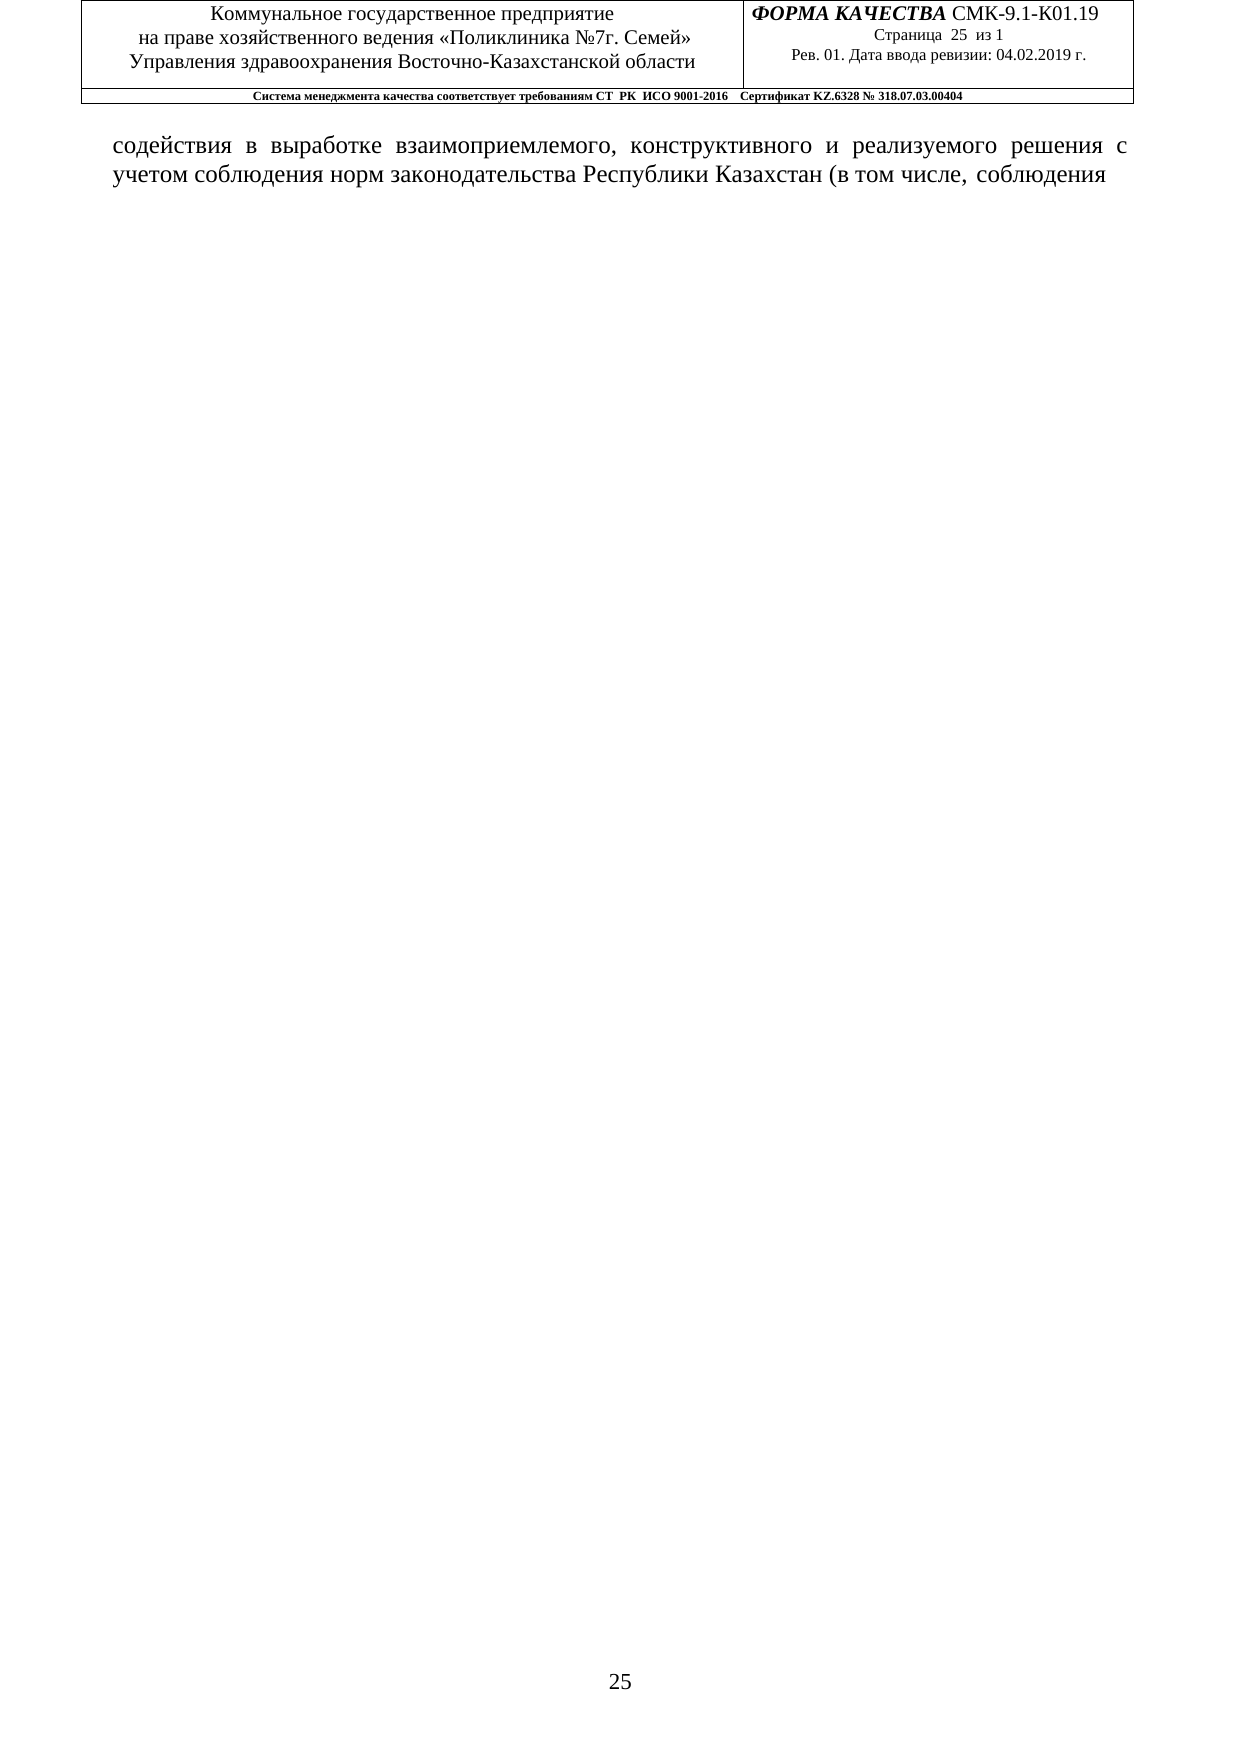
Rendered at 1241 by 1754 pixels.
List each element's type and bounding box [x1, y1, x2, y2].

list [112, 131, 1128, 188]
